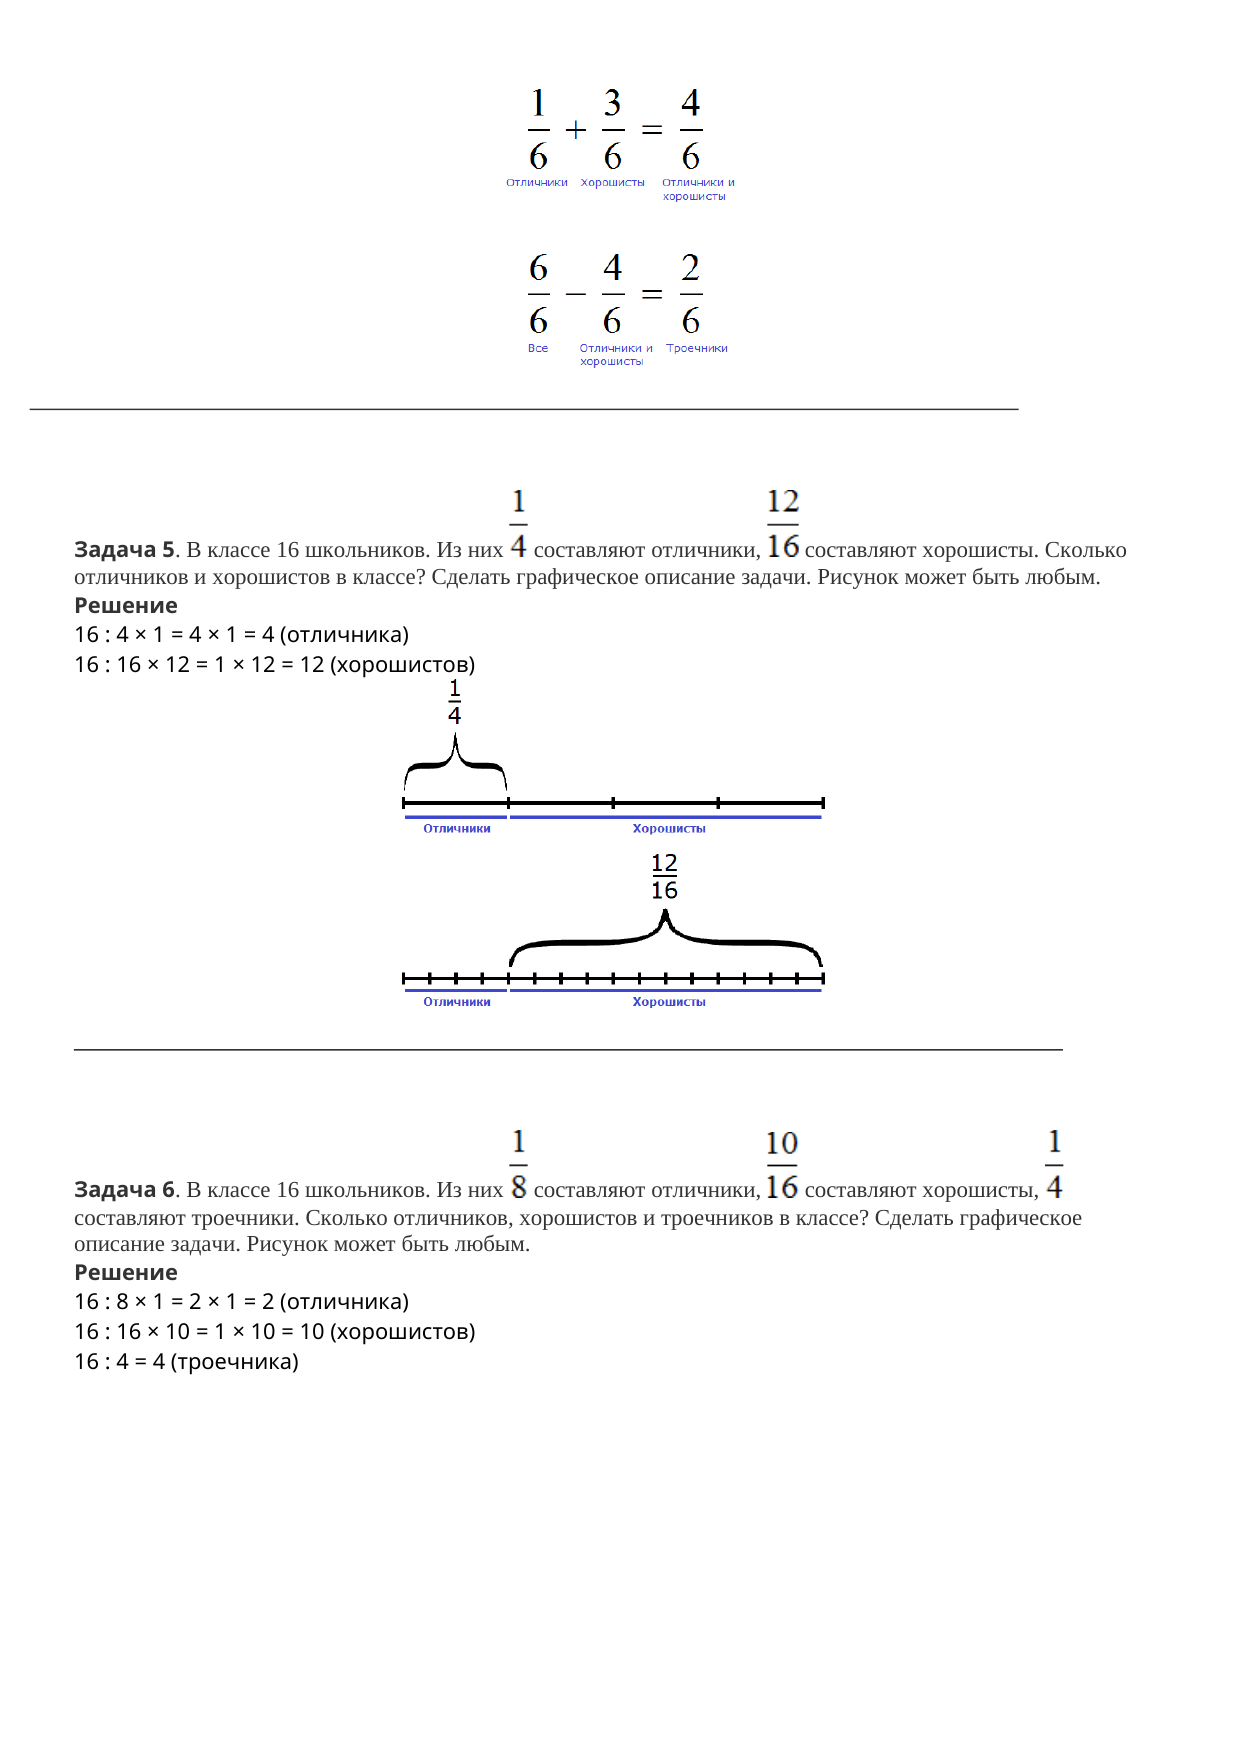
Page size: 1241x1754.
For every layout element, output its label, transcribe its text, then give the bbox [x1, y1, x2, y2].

picture [767, 1132, 799, 1198]
picture [767, 490, 799, 557]
text Задача 6. В классе 16 школьников. Из них составляют отличники, составляют хорошисты, составляют троечники. Сколько отличников, хорошистов и троечников в классе? Сделать графическое описание задачи. Рисунок может быть любым. [74, 1131, 1152, 1256]
picture [509, 1130, 528, 1198]
picture [400, 679, 826, 1009]
picture [509, 490, 528, 557]
text 16 : 4 = 4 (троечника) [74, 1346, 1152, 1376]
text Задача 5. В классе 16 школьников. Из них составляют отличники, составляют хорошисты. Сколько отличников и хорошистов в классе? Сделать графическое описание задачи. Рисунок может быть любым. [74, 490, 1152, 590]
picture [503, 88, 737, 369]
text 16 : 8 × 1 = 2 × 1 = 2 (отличника) [74, 1286, 1152, 1316]
text 16 : 4 × 1 = 4 × 1 = 4 (отличника) [74, 619, 1152, 649]
text 16 : 16 × 12 = 1 × 12 = 12 (хорошистов) [74, 649, 1152, 679]
text Решение [74, 590, 1152, 619]
text 16 : 16 × 10 = 1 × 10 = 10 (хорошистов) [74, 1316, 1152, 1346]
picture [1045, 1130, 1064, 1198]
text Решение [74, 1256, 1152, 1286]
